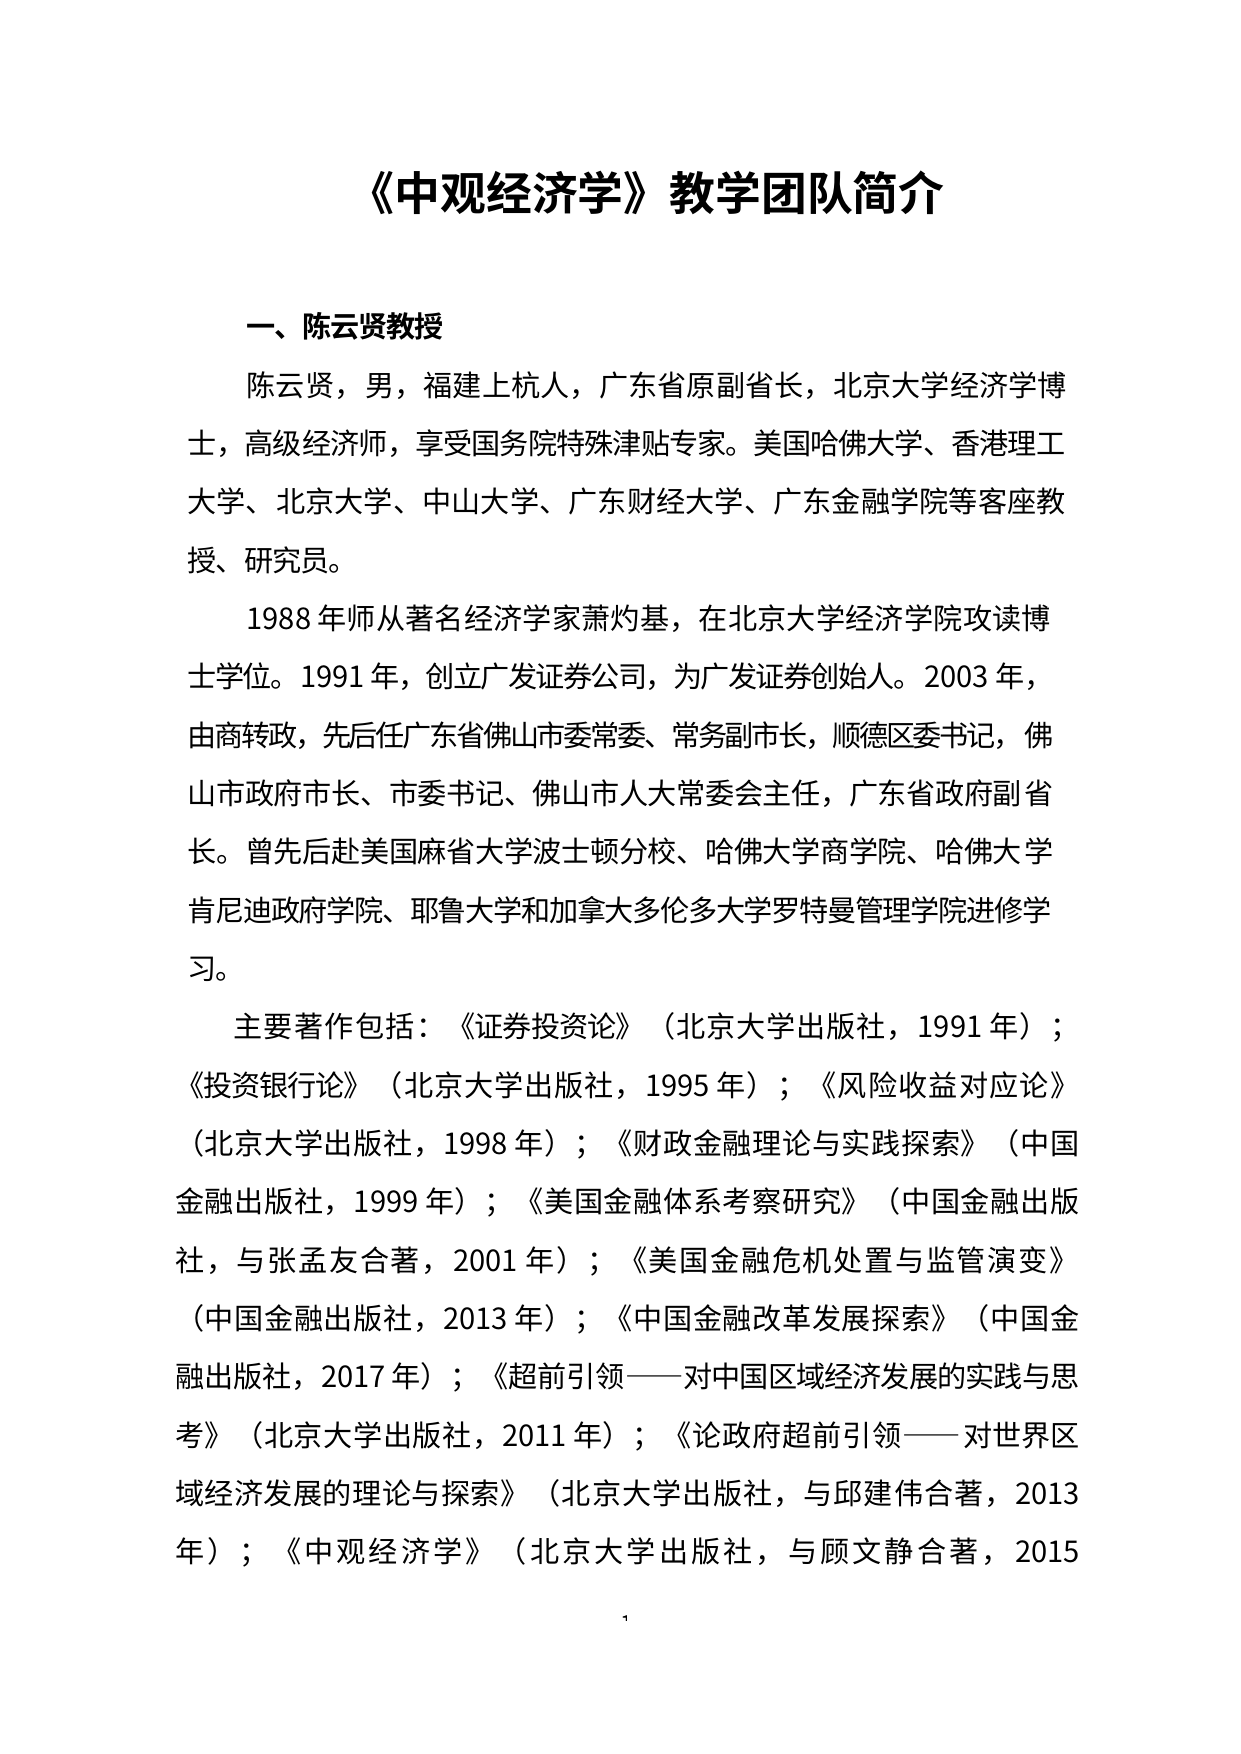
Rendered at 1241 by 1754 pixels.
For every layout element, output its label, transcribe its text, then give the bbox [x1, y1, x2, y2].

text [175, 991, 1080, 1574]
text 《中观经济学》教学团队简介 [175, 157, 944, 224]
text 1988年师从著名经济学家萧灼基，在北京大学经济学院攻读博士学位。1991年，创立广发证券公司，为广发证券创始人。2003年，由商转政，先后任广东省佛山市委常委、常务副市长，顺德区委书记，佛山市政府市长、市委书记、佛山市人大常委会主任，广东省政府副省长。曾先后赴美国麻省大学波士顿分校、哈佛大学商学院、哈佛大学肯尼迪政府学院、耶鲁大学和加拿大多伦多大学罗特曼管理学院进修学习。 [187, 583, 1053, 991]
text 陈云贤，男，福建上杭人，广东省原副省长，北京大学经济学博士，高级经济师，享受国务院特殊津贴专家。美国哈佛大学、香港理工大学、北京大学、中山大学、广东财经大学、广东金融学院等客座教授、研究员。 [187, 349, 1068, 583]
text 一、陈云贤教授 [187, 291, 1068, 349]
